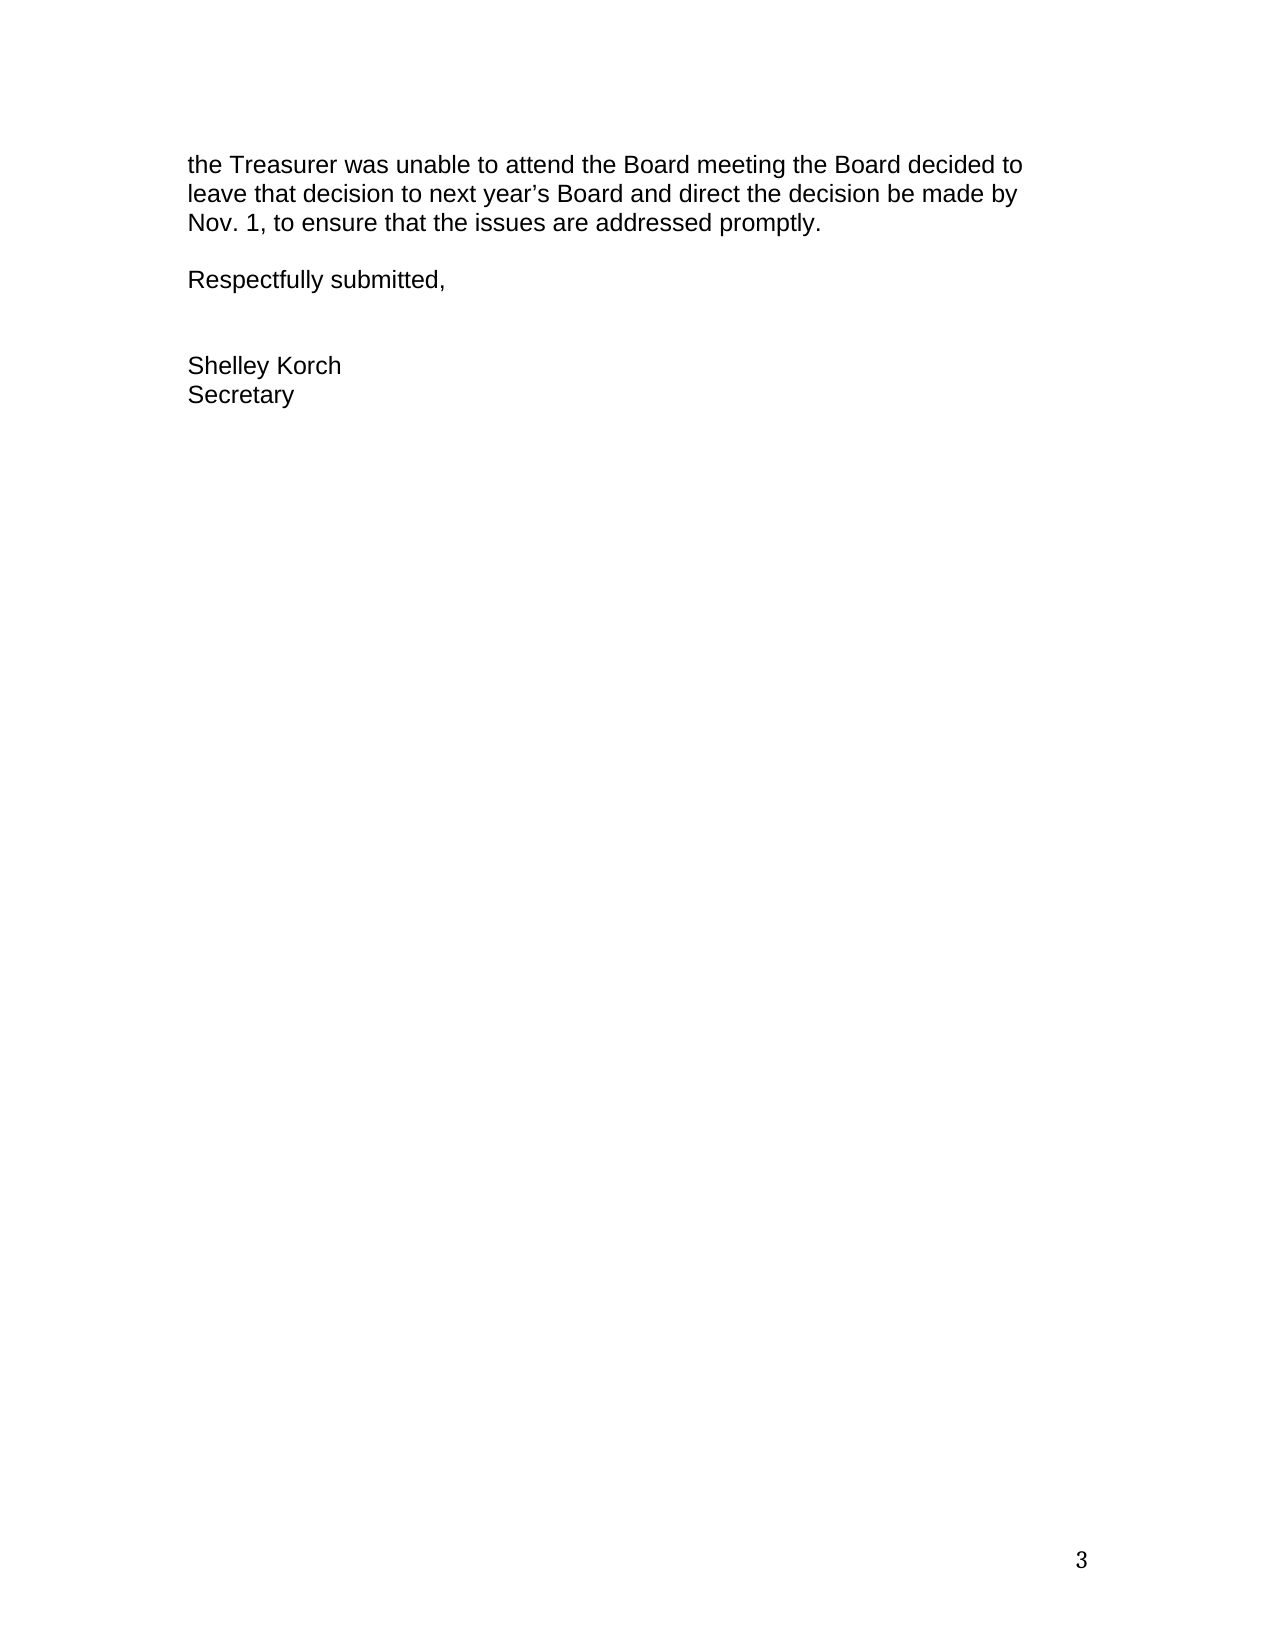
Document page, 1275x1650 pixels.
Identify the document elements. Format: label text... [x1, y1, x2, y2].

text Respectfully submitted, [187, 265, 1087, 294]
text Shelley Korch [187, 351, 1087, 380]
text the Treasurer was unable to attend the Board meeting the Board decided to leave that decision to next year’s Board and direct the decision be made by [187, 150, 1087, 207]
text Nov. 1, to ensure that the issues are addressed promptly. [187, 207, 1087, 236]
text Secretary [187, 380, 1087, 409]
